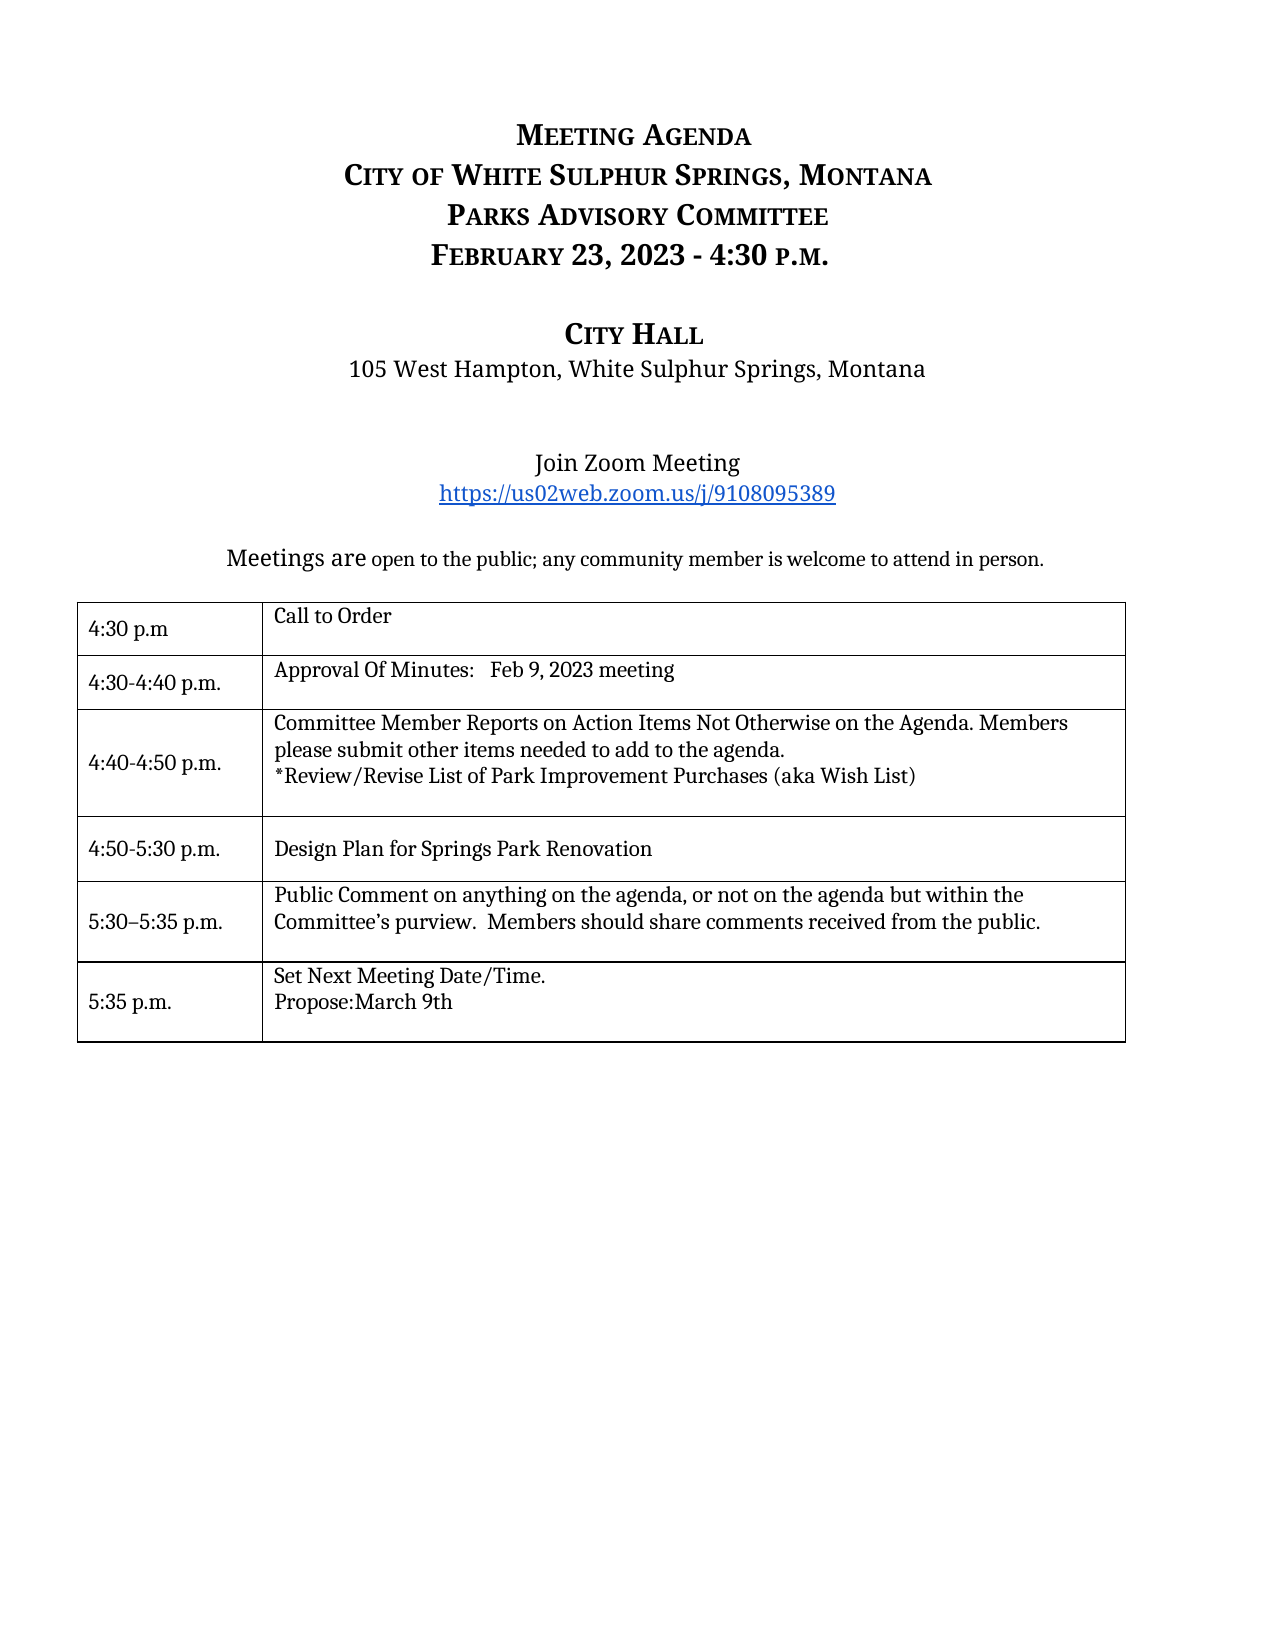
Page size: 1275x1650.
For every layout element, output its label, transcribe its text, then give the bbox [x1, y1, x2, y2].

table_cell Design Plan for Springs Park Renovation [263, 817, 1125, 881]
table_header 4:30 p.m [78, 603, 262, 655]
table_cell 4:50-5:30 p.m. [78, 817, 262, 881]
table_cell Committee Member Reports on Action Items Not Otherwise on the Agenda. Members please submit other items needed to add to the agenda. *Review/Revise List of Park Improvement Purchases (aka Wish List) [263, 710, 1125, 816]
table_cell 5:30–5:35 p.m. [78, 882, 262, 961]
text Meetings are open to the public; any community member is welcome to attend in person. [75, 542, 1200, 573]
table_cell Public Comment on anything on the agenda, or not on the agenda but within the Committee’s purview. Members should share comments received from the public. [263, 882, 1125, 961]
table_cell 4:40-4:50 p.m. [78, 710, 262, 816]
table_cell Approval Of Minutes: Feb 9, 2023 meeting [263, 656, 1125, 709]
text City Hall [75, 313, 1200, 353]
table_cell 4:30-4:40 p.m. [78, 656, 262, 709]
text February 23, 2023 - 4:30 p.m. [75, 234, 1200, 273]
text https://us02web.zoom.us/j/9108095389 [75, 478, 1200, 508]
table_header Call to Order [263, 603, 1125, 655]
table_cell 5:35 p.m. [78, 963, 262, 1041]
text Parks Advisory Committee [75, 194, 1200, 234]
text Meeting Agenda [75, 115, 1200, 154]
text City of White Sulphur Springs, Montana [75, 154, 1200, 194]
text 105 West Hampton, White Sulphur Springs, Montana [75, 353, 1200, 384]
text Join Zoom Meeting [75, 447, 1200, 478]
table_cell Set Next Meeting Date/Time. Propose:March 9th [263, 963, 1125, 1041]
